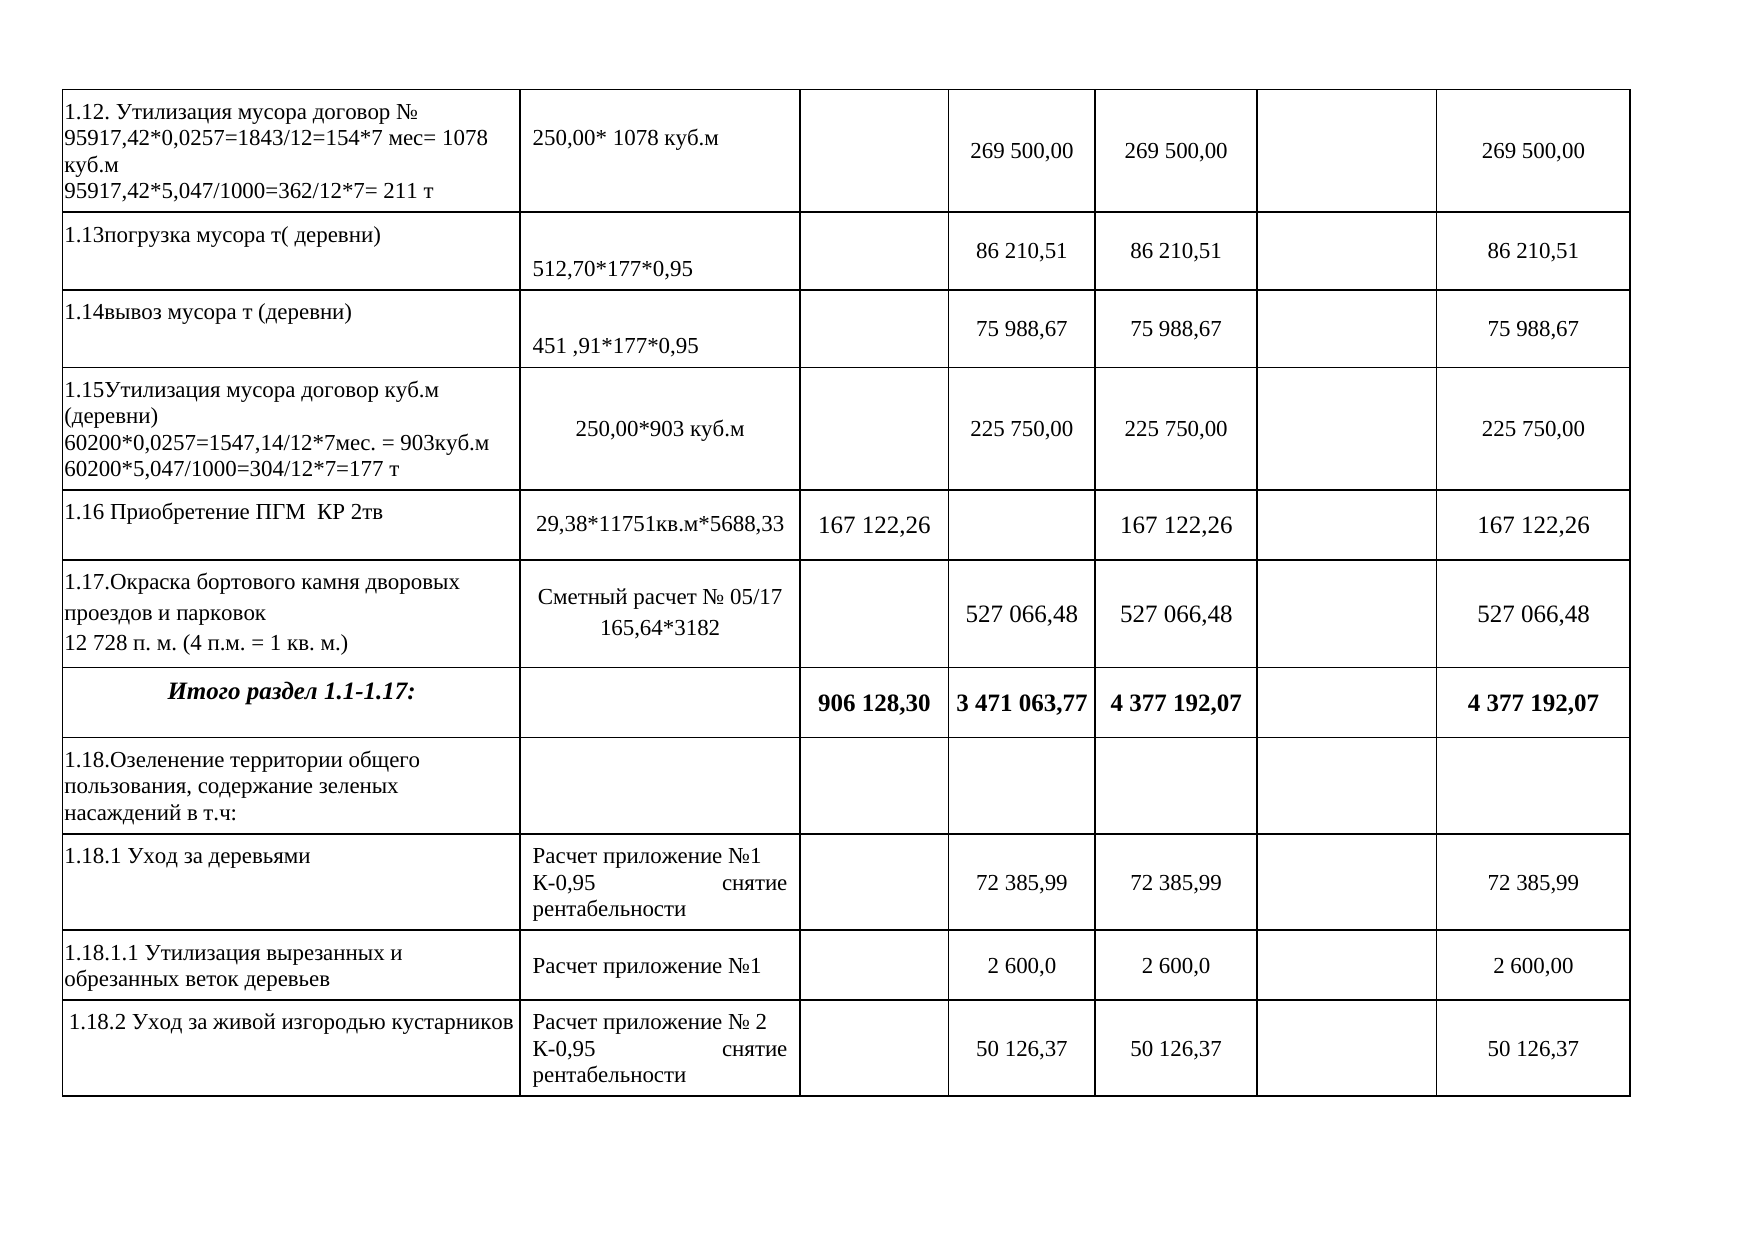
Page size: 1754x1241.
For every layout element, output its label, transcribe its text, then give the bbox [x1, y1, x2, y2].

table_cell [1258, 561, 1436, 667]
table_cell 1.16 Приобретение ПГМ КР 2тв [63, 491, 519, 559]
table_cell [801, 738, 948, 833]
table_cell 2 600,00 [1437, 931, 1629, 999]
table_cell [1258, 738, 1436, 833]
table_cell [1258, 1001, 1436, 1095]
table_cell 75 988,67 [1437, 291, 1629, 366]
table_cell [801, 561, 948, 667]
table_cell [1258, 213, 1436, 289]
table_cell 50 126,37 [1096, 1001, 1256, 1095]
table_cell Расчет приложение №1 [521, 931, 799, 999]
table_cell [801, 1001, 948, 1095]
table_cell 167 122,26 [801, 491, 948, 559]
table_cell [801, 368, 948, 489]
table_cell [801, 213, 948, 289]
table_cell 29,38*11751кв.м*5688,33 [521, 491, 799, 559]
table_cell 167 122,26 [1437, 491, 1629, 559]
table_cell 906 128,30 [801, 668, 948, 737]
table_cell [801, 835, 948, 929]
table_cell 86 210,51 [949, 213, 1094, 289]
table_cell 269 500,00 [1096, 90, 1256, 211]
table_cell [1096, 738, 1256, 833]
table_cell [521, 738, 799, 833]
table_cell [1437, 738, 1629, 833]
table_cell [1258, 668, 1436, 737]
table_cell 3 471 063,77 [949, 668, 1094, 737]
table_cell 1.17.Окраска бортового камня дворовых проездов и парковок 12 728 п. м. (4 п.м. = 1 кв. м.) [63, 561, 519, 667]
table_cell 512,70*177*0,95 [521, 213, 799, 289]
table_cell 250,00* 1078 куб.м [521, 90, 799, 211]
table_cell 1.15Утилизация мусора договор куб.м (деревни) 60200*0,0257=1547,14/12*7мес. = 903куб.м 60200*5,047/1000=304/12*7=177 т [63, 368, 519, 489]
table_cell [1258, 931, 1436, 999]
table_cell [1258, 90, 1436, 211]
table_cell 269 500,00 [1437, 90, 1629, 211]
table_cell 1.14вывоз мусора т (деревни) [63, 291, 519, 366]
table_cell 86 210,51 [1437, 213, 1629, 289]
table_cell 527 066,48 [1437, 561, 1629, 667]
table_cell 4 377 192,07 [1096, 668, 1256, 737]
table_cell Сметный расчет № 05/17 165,64*3182 [521, 561, 799, 667]
table_cell 225 750,00 [1437, 368, 1629, 489]
table_cell 527 066,48 [949, 561, 1094, 667]
table_cell [1258, 368, 1436, 489]
table_cell 50 126,37 [949, 1001, 1094, 1095]
table_cell 75 988,67 [949, 291, 1094, 366]
table_cell 72 385,99 [1096, 835, 1256, 929]
table_cell [521, 668, 799, 737]
table_cell 1.12. Утилизация мусора договор № 95917,42*0,0257=1843/12=154*7 мес= 1078 куб.м 95917,42*5,047/1000=362/12*7= 211 т [63, 90, 519, 211]
table_cell [801, 291, 948, 366]
table_cell 1.18.Озеленение территории общего пользования, содержание зеленых насаждений в т.ч: [63, 738, 519, 833]
table_cell 50 126,37 [1437, 1001, 1629, 1095]
table_cell [949, 491, 1094, 559]
table_cell 72 385,99 [949, 835, 1094, 929]
table_cell 75 988,67 [1096, 291, 1256, 366]
table_cell 1.13погрузка мусора т( деревни) [63, 213, 519, 289]
table_cell 2 600,0 [949, 931, 1094, 999]
table_cell [801, 931, 948, 999]
table_cell 4 377 192,07 [1437, 668, 1629, 737]
table_cell 225 750,00 [1096, 368, 1256, 489]
table_cell 86 210,51 [1096, 213, 1256, 289]
table_cell Расчет приложение № 2 К-0,95 снятие рентабельности [521, 1001, 799, 1095]
table_cell 225 750,00 [949, 368, 1094, 489]
table_cell [1258, 491, 1436, 559]
table_cell 167 122,26 [1096, 491, 1256, 559]
table_cell 250,00*903 куб.м [521, 368, 799, 489]
table_cell Расчет приложение №1 К-0,95 снятие рентабельности [521, 835, 799, 929]
table_cell [801, 90, 948, 211]
table_cell [949, 738, 1094, 833]
table_cell Итого раздел 1.1-1.17: [63, 668, 519, 737]
table_cell 1.18.1 Уход за деревьями [63, 835, 519, 929]
table_cell 1.18.1.1 Утилизация вырезанных и обрезанных веток деревьев [63, 931, 519, 999]
table_cell 2 600,0 [1096, 931, 1256, 999]
table_cell 269 500,00 [949, 90, 1094, 211]
table_cell 1.18.2 Уход за живой изгородью кустарников [63, 1001, 519, 1095]
table_cell 527 066,48 [1096, 561, 1256, 667]
table_cell [1258, 835, 1436, 929]
table_cell [1258, 291, 1436, 366]
table_cell 451 ,91*177*0,95 [521, 291, 799, 366]
table_cell 72 385,99 [1437, 835, 1629, 929]
